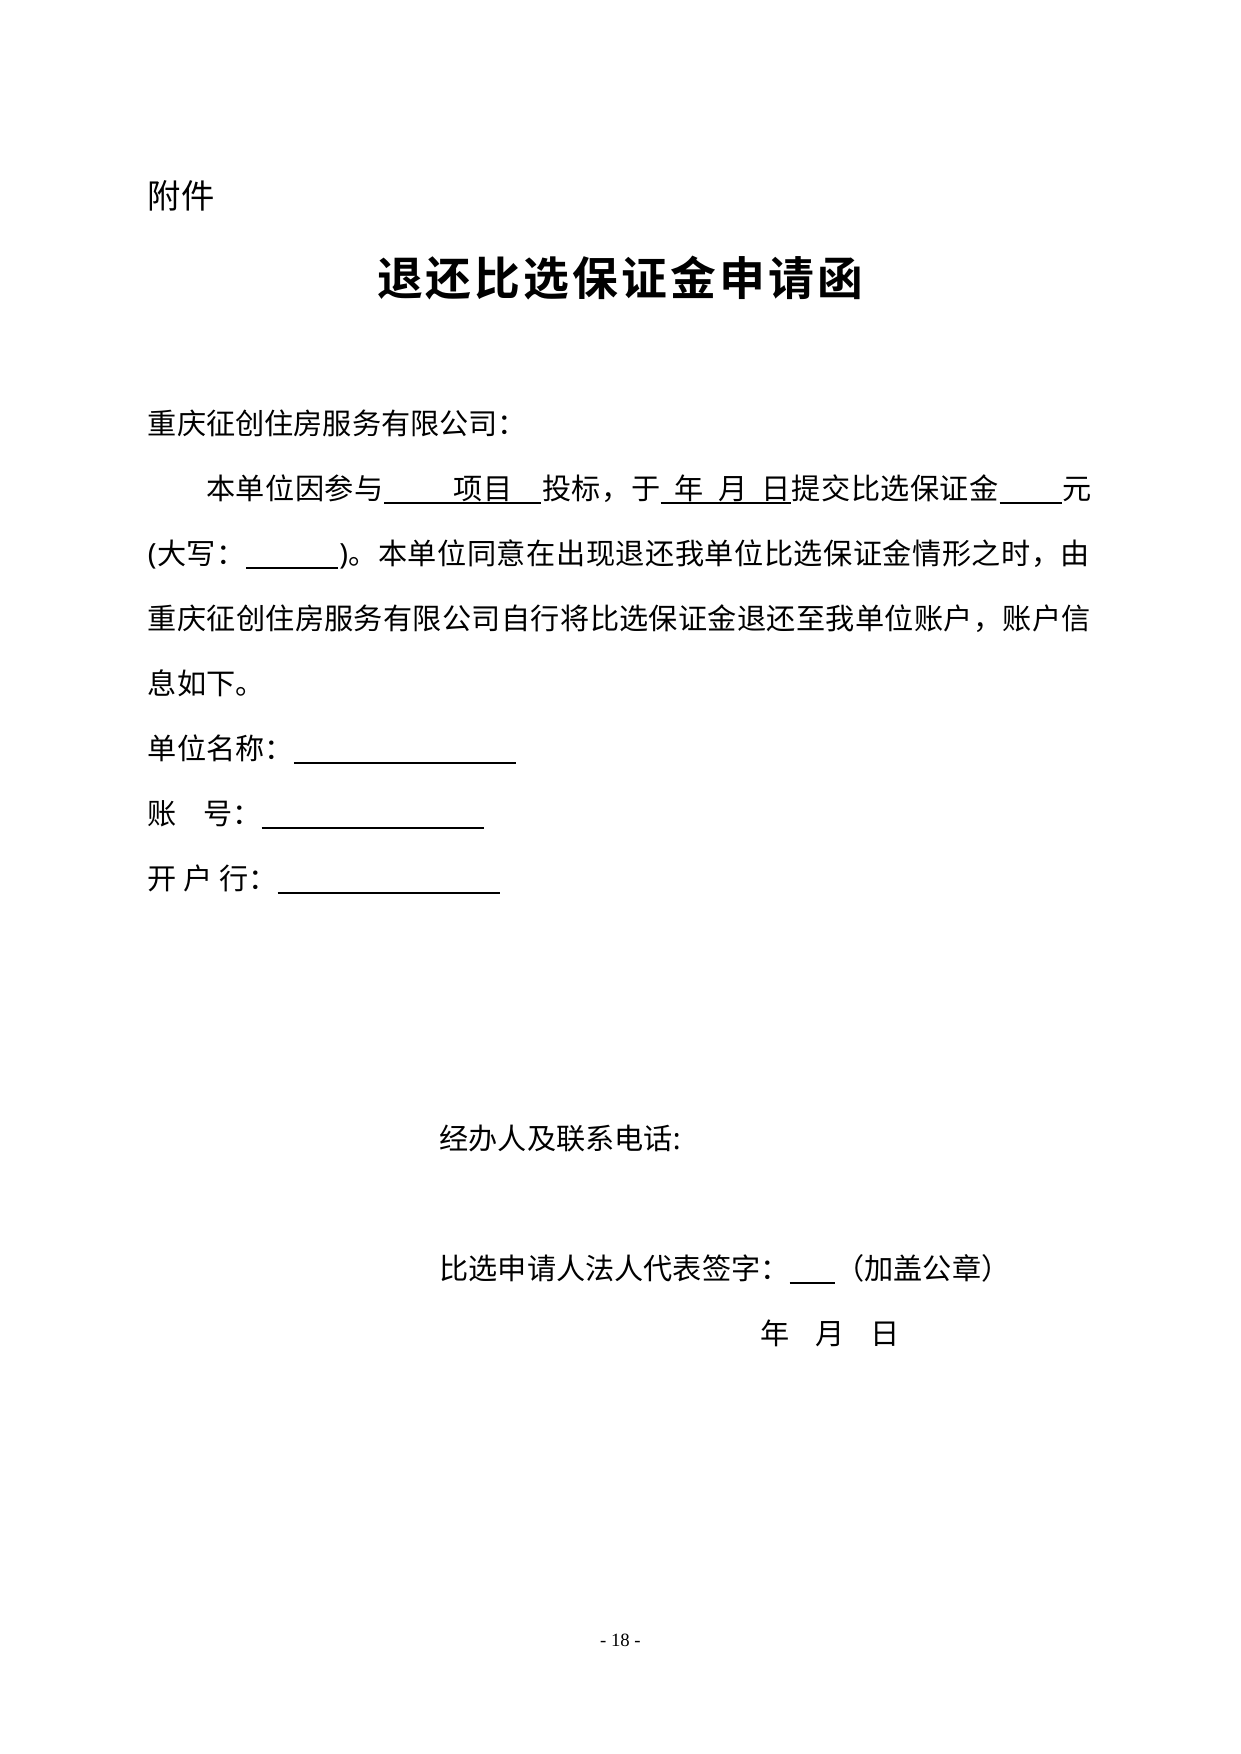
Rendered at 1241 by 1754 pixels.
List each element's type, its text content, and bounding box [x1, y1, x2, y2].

text 退还比选保证金申请函 [148, 227, 1092, 324]
text 单位名称： [148, 714, 1092, 779]
text 开 户 行： [148, 844, 1092, 909]
text 比选申请人法人代表签字： （加盖公章） [148, 1234, 1034, 1299]
text 年 月 日 [148, 1299, 1034, 1364]
text 本单位因参与 项目 投标，于 年 月 日提交比选保证金 元(大写： )。本单位同意在出现退还我单位比选保证金情形之时，由重庆征创住房服务有限公司自行将比选保证金退还至我单位账户，账户信息如下。 [148, 454, 1092, 714]
text 账 号： [148, 779, 1092, 844]
text 经办人及联系电话: [148, 1104, 1034, 1169]
text 附件 [148, 162, 1092, 227]
text 重庆征创住房服务有限公司： [148, 389, 1092, 454]
